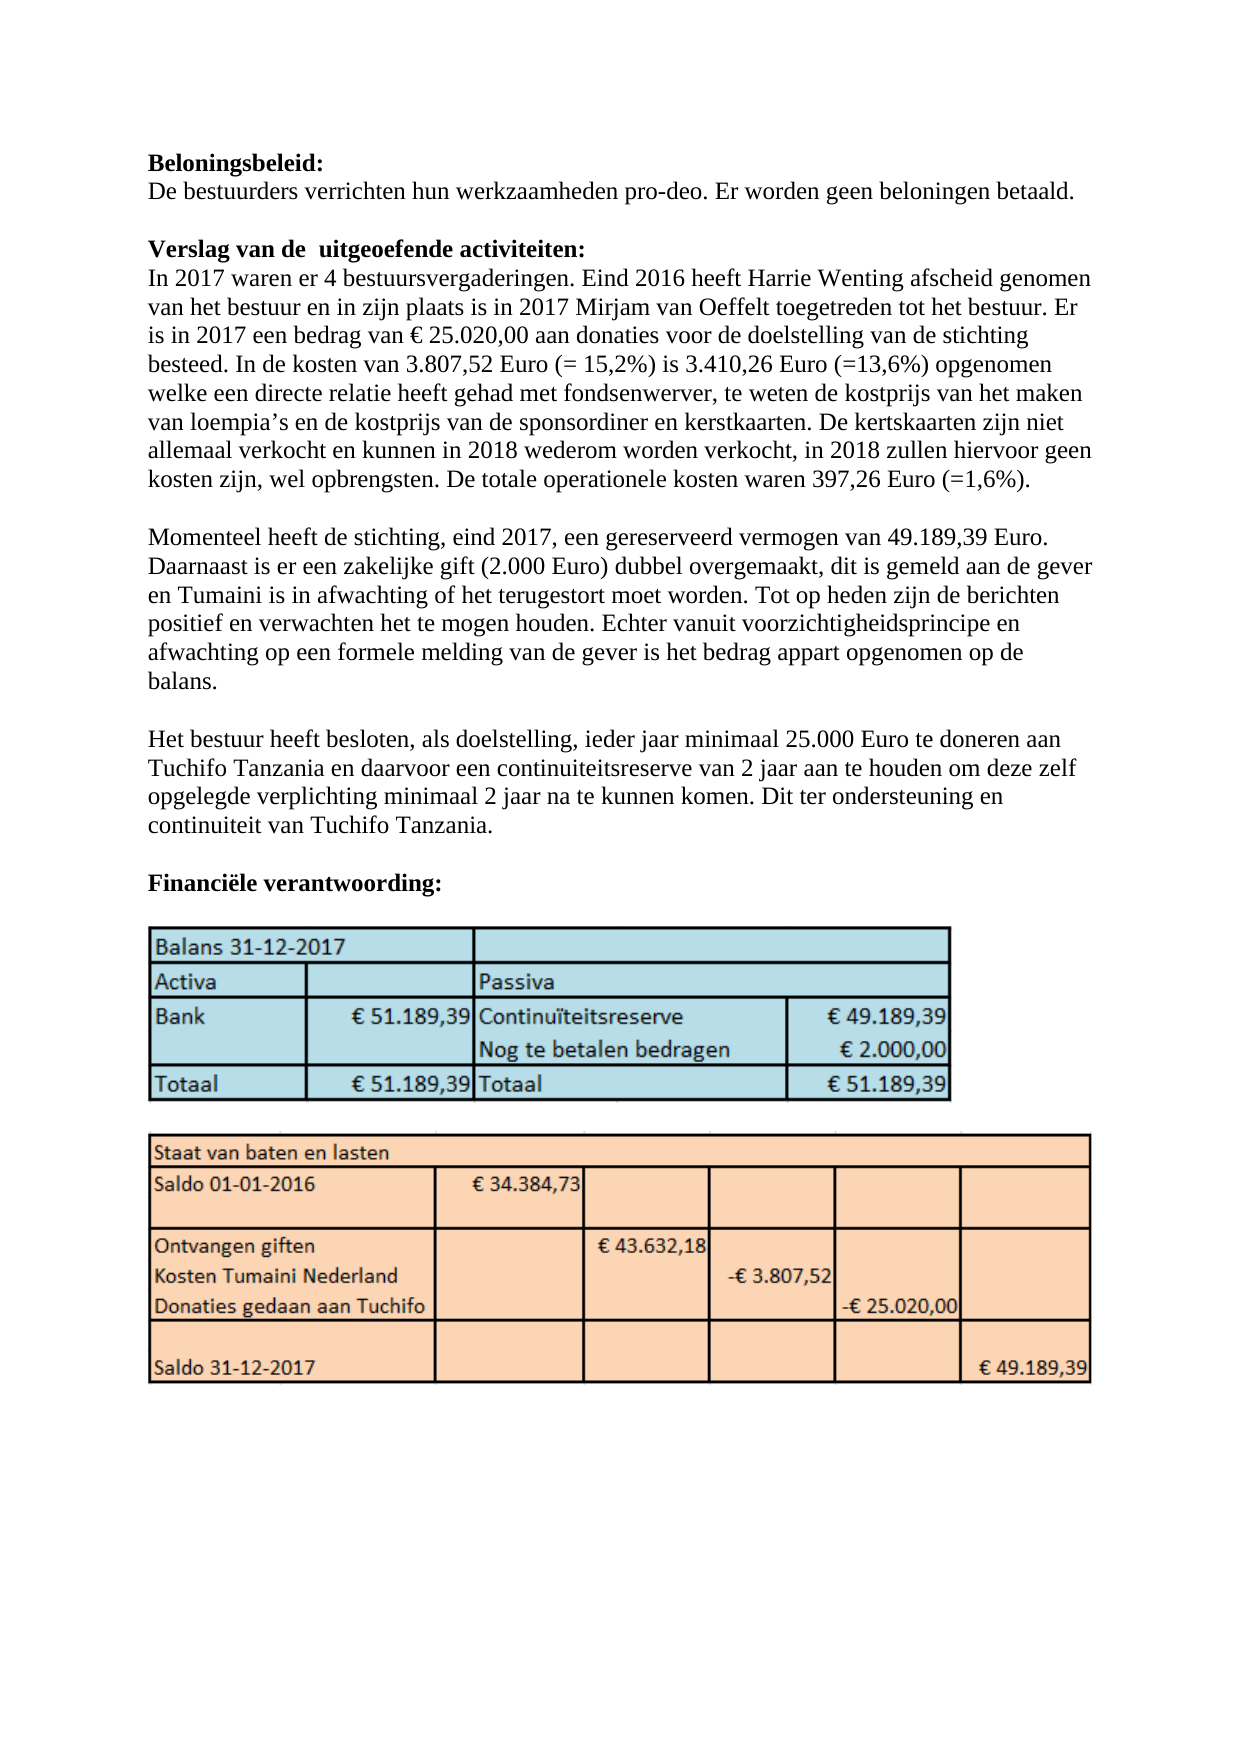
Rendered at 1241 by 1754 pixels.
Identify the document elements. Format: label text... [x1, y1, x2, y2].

text Verslag van de uitgeoefende activiteiten: In 2017 waren er 4 bestuursvergaderingen. Eind 2016 heeft Harrie Wenting afscheid genomen van het bestuur en in zijn plaats is in 2017 Mirjam van Oeffelt toegetreden tot het bestuur. Er is in 2017 een bedrag van € 25.020,00 aan donaties voor de doelstelling van de stichting besteed. In de kosten van 3.807,52 Euro (= 15,2%) is 3.410,26 Euro (=13,6%) opgenomen welke een directe relatie heeft gehad met fondsenwerver, te weten de kostprijs van het maken van loempia’s en de kostprijs van de sponsordiner en kerstkaarten. De kertskaarten zijn niet allemaal verkocht en kunnen in 2018 wederom worden verkocht, in 2018 zullen hiervoor geen kosten zijn, wel opbrengsten. De totale operationele kosten waren 397,26 Euro (=1,6%). [148, 234, 1093, 493]
text Het bestuur heeft besloten, als doelstelling, ieder jaar minimaal 25.000 Euro te doneren aan Tuchifo Tanzania en daarvoor een continuiteitsreserve van 2 jaar aan te houden om deze zelf opgelegde verplichting minimaal 2 jaar na te kunnen komen. Dit ter ondersteuning en continuiteit van Tuchifo Tanzania. [148, 724, 1093, 839]
text Momenteel heeft de stichting, eind 2017, een gereserveerd vermogen van 49.189,39 Euro. Daarnaast is er een zakelijke gift (2.000 Euro) dubbel overgemaakt, dit is gemeld aan de gever en Tumaini is in afwachting of het terugestort moet worden. Tot op heden zijn de berichten positief en verwachten het te mogen houden. Echter vanuit voorzichtigheidsprincipe en afwachting op een formele melding van de gever is het bedrag appart opgenomen op de balans. [148, 522, 1093, 695]
picture [147, 1131, 1092, 1385]
text Beloningsbeleid: De bestuurders verrichten hun werkzaamheden pro-deo. Er worden geen beloningen betaald. [148, 148, 1093, 205]
picture [147, 926, 953, 1103]
text Financiële verantwoording: [148, 868, 1093, 897]
